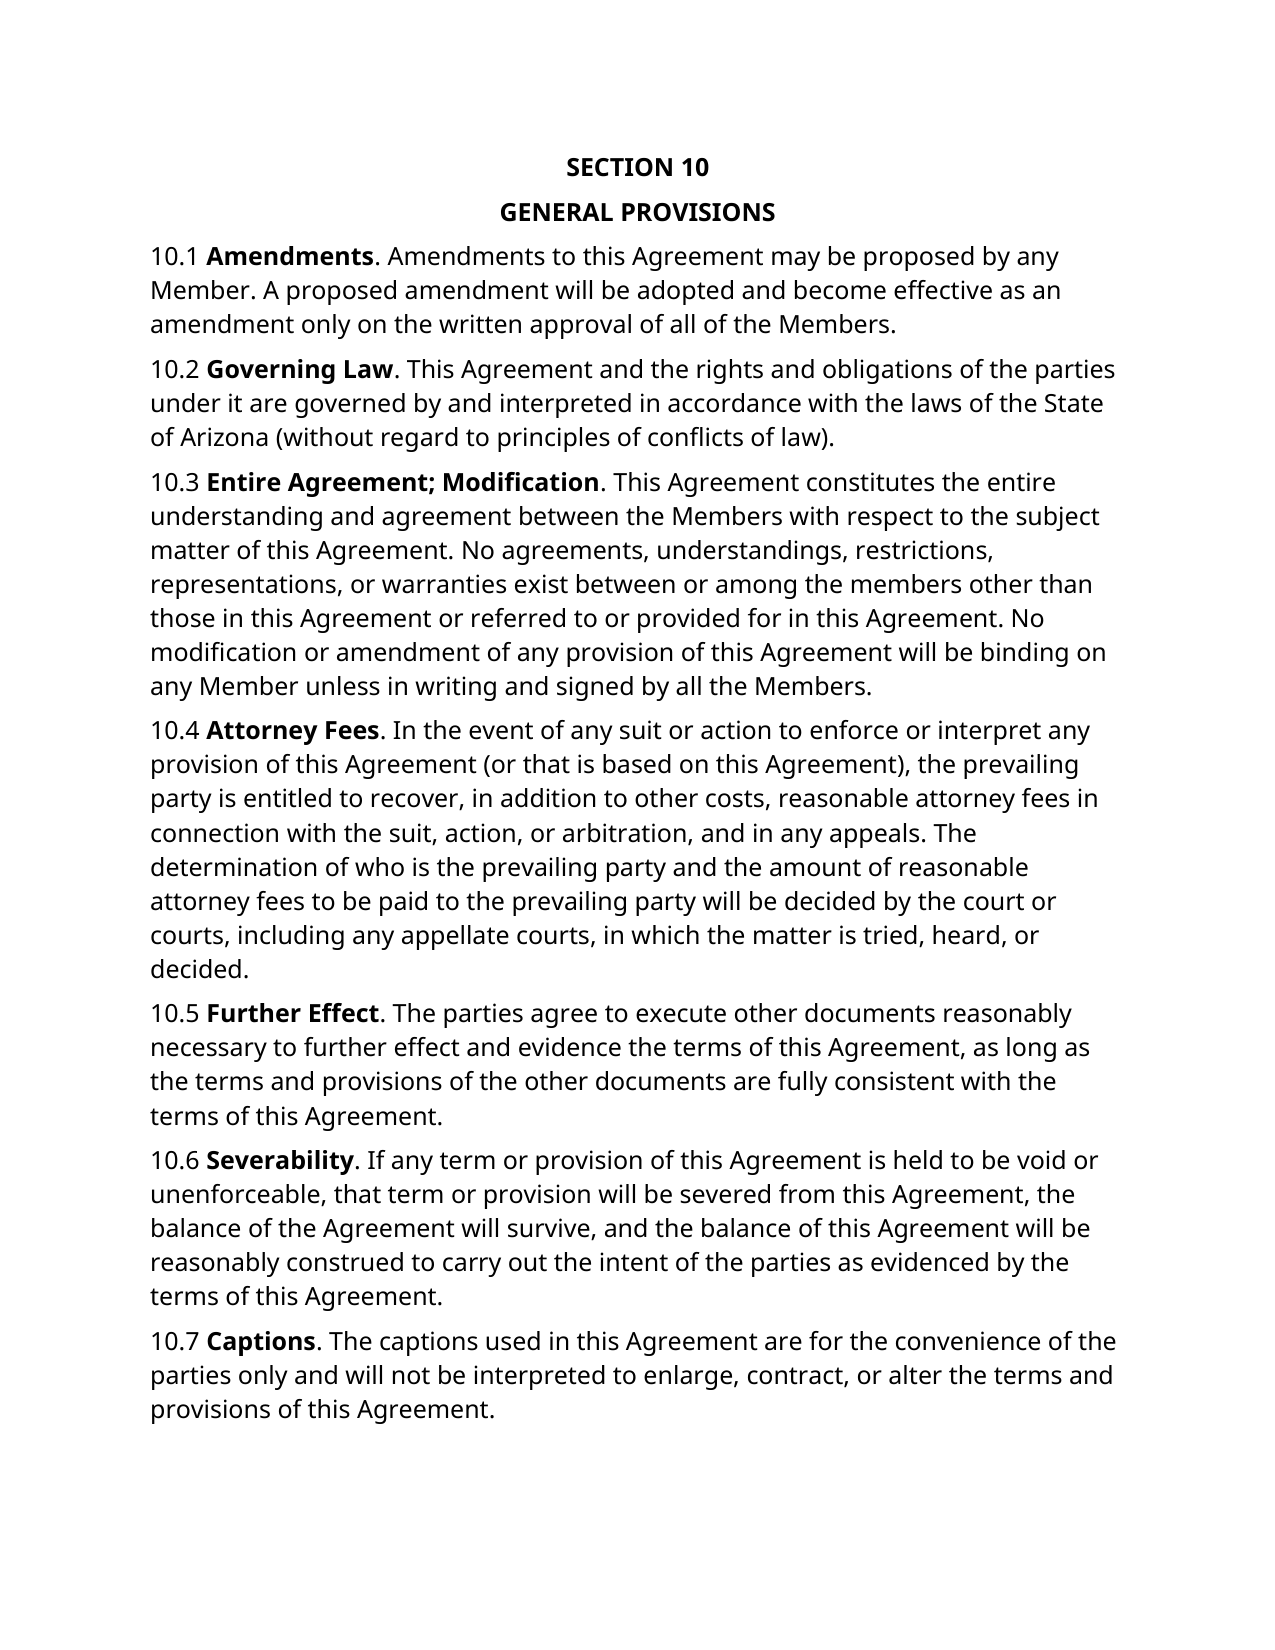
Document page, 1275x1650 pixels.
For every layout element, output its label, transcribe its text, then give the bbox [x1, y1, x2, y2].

text 10.6 Severability. If any term or provision of this Agreement is held to be void or unenforceable, that term or provision will be severed from this Agreement, the balance of the Agreement will survive, and the balance of this Agreement will be reasonably construed to carry out the intent of the parties as evidenced by the terms of this Agreement. [150, 1143, 1125, 1313]
text SECTION 10 [150, 150, 1125, 184]
text 10.4 Attorney Fees. In the event of any suit or action to enforce or interpret any provision of this Agreement (or that is based on this Agreement), the prevailing party is entitled to recover, in addition to other costs, reasonable attorney fees in connection with the suit, action, or arbitration, and in any appeals. The determination of who is the prevailing party and the amount of reasonable attorney fees to be paid to the prevailing party will be decided by the court or courts, including any appellate courts, in which the matter is tried, heard, or decided. [150, 713, 1125, 986]
text 10.2 Governing Law. This Agreement and the rights and obligations of the parties under it are governed by and interpreted in accordance with the laws of the State of Arizona (without regard to principles of conflicts of law). [150, 352, 1125, 454]
text 10.1 Amendments. Amendments to this Agreement may be proposed by any Member. A proposed amendment will be adopted and become effective as an amendment only on the written approval of all of the Members. [150, 239, 1125, 341]
text 10.7 Captions. The captions used in this Agreement are for the convenience of the parties only and will not be interpreted to enlarge, contract, or alter the terms and provisions of this Agreement. [150, 1323, 1125, 1426]
text GENERAL PROVISIONS [150, 194, 1125, 228]
text 10.5 Further Effect. The parties agree to execute other documents reasonably necessary to further effect and evidence the terms of this Agreement, as long as the terms and provisions of the other documents are fully consistent with the terms of this Agreement. [150, 996, 1125, 1132]
text 10.3 Entire Agreement; Modification. This Agreement constitutes the entire understanding and agreement between the Members with respect to the subject matter of this Agreement. No agreements, understandings, restrictions, representations, or warranties exist between or among the members other than those in this Agreement or referred to or provided for in this Agreement. No modification or amendment of any provision of this Agreement will be binding on any Member unless in writing and signed by all the Members. [150, 464, 1125, 703]
